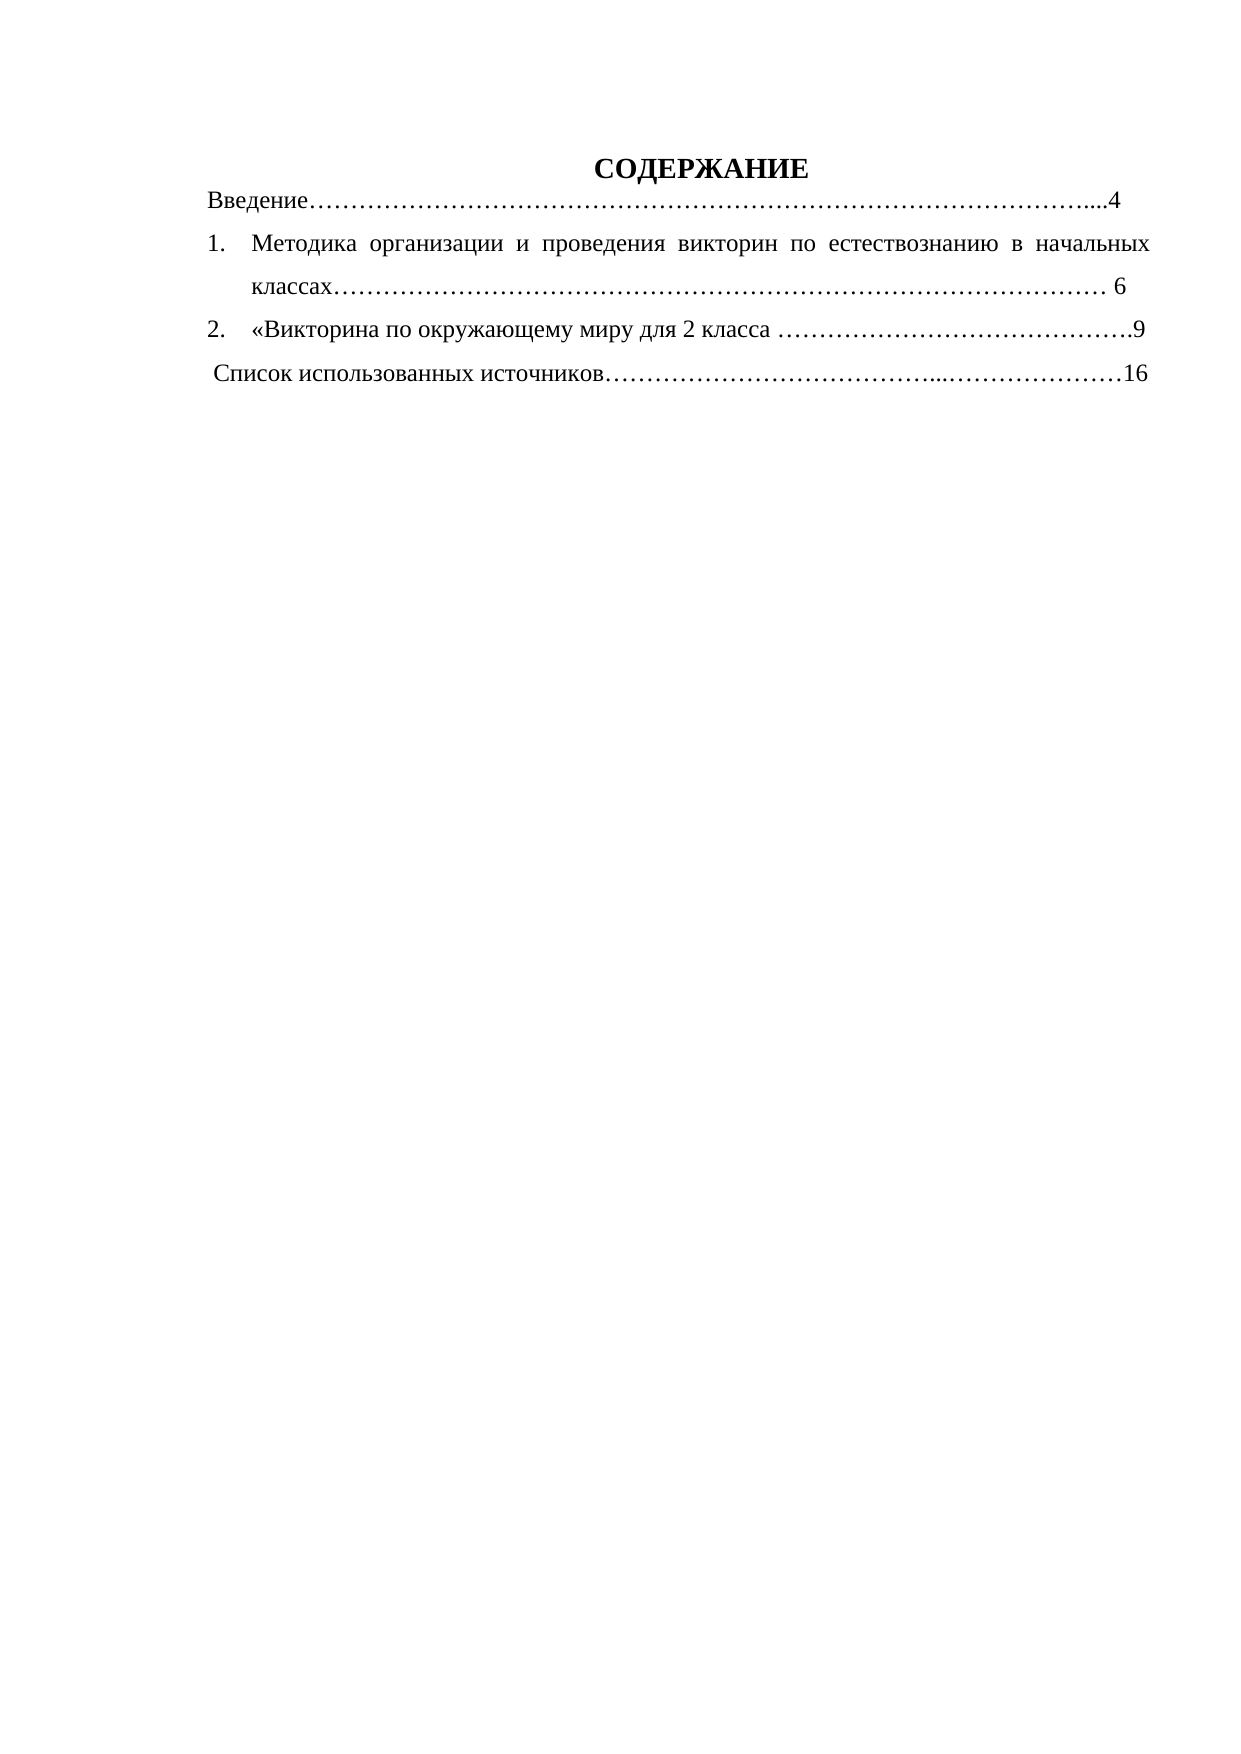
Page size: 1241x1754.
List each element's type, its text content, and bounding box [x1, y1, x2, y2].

list «Викторина по окружающему миру для 2 класса …………………………………….9 [207, 314, 1152, 343]
text Введение…………………………………………………………………………………....4 [207, 185, 1152, 214]
list Методика организации и проведения викторин по естествознанию в начальных классах………………………………………………………………………………… 6 [207, 228, 1152, 300]
text СОДЕРЖАНИЕ [177, 152, 1152, 185]
text Список использованных источников…………………………………...…………………16 [207, 358, 1152, 386]
